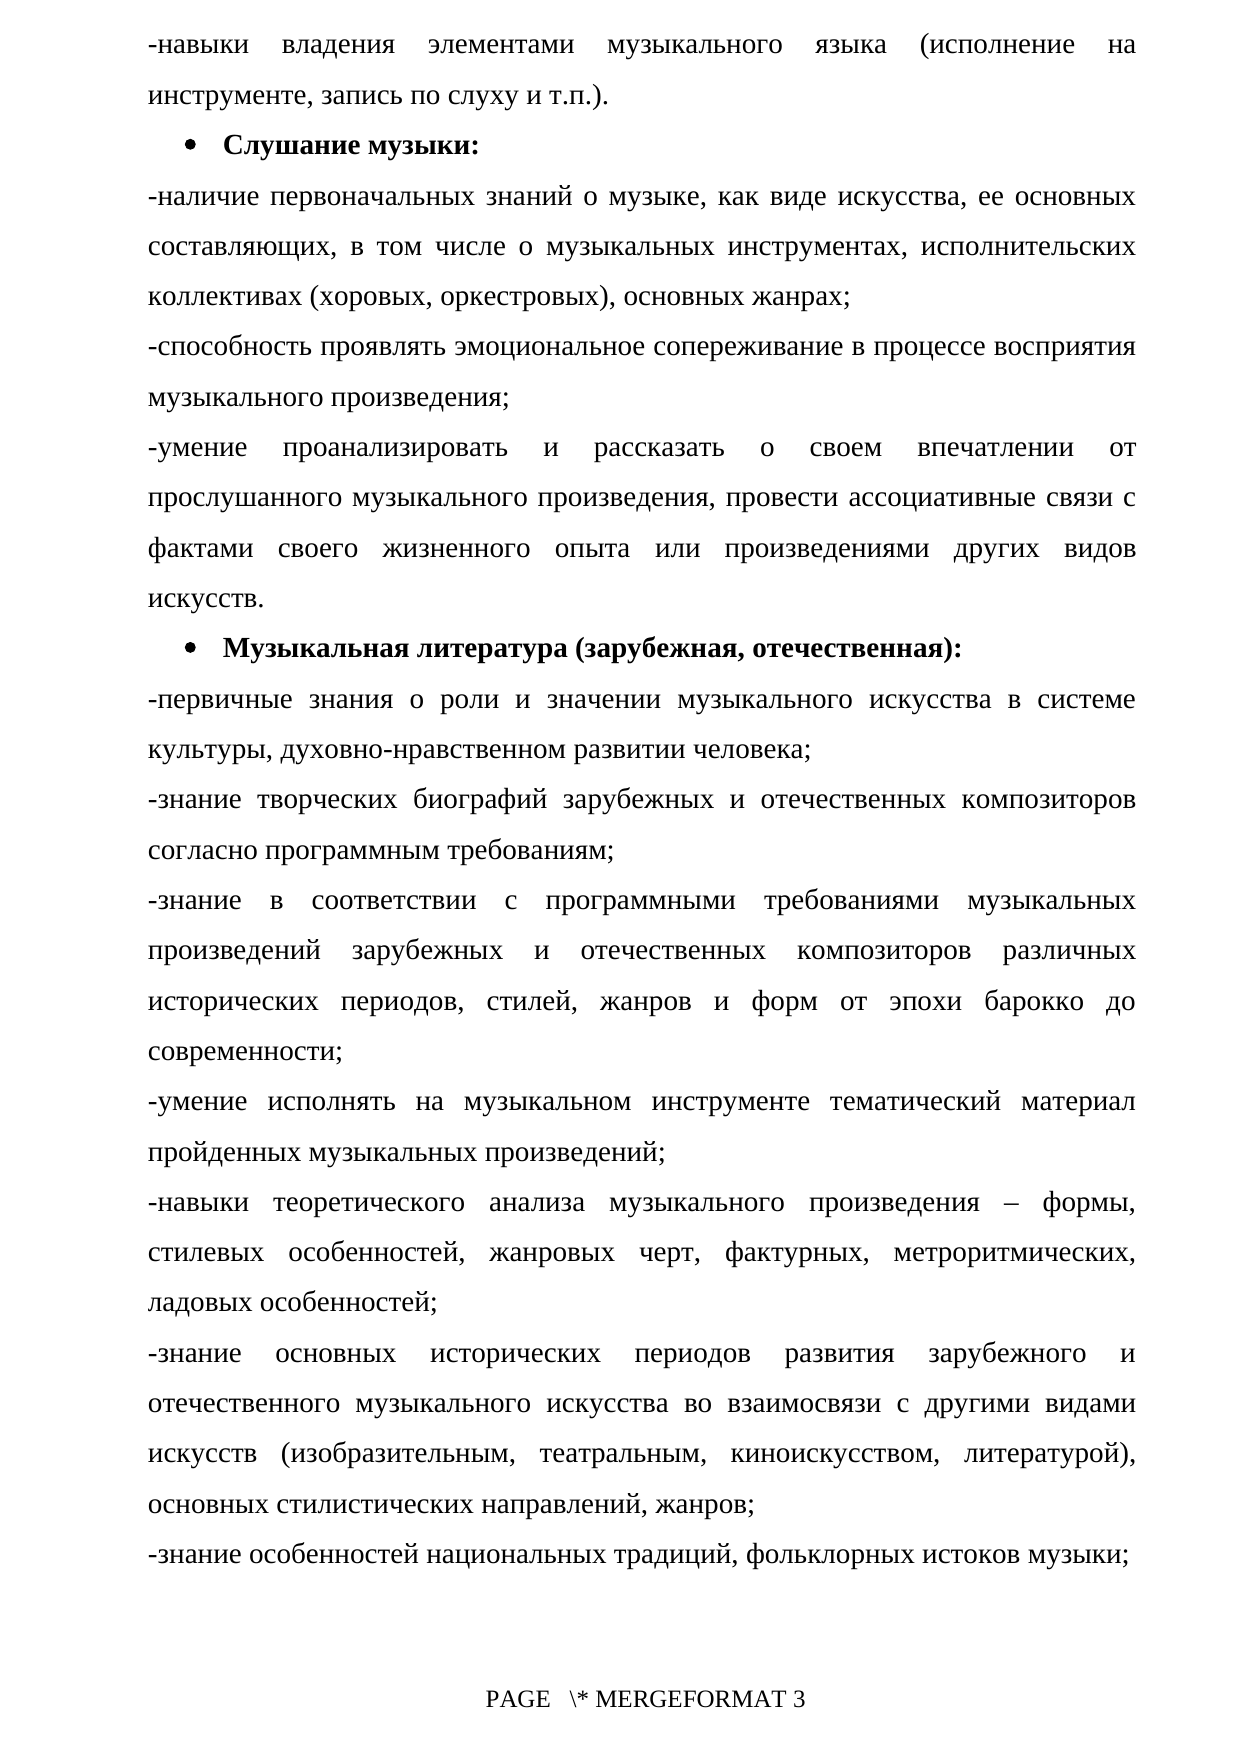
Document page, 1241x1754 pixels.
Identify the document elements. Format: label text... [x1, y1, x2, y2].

list Слушание музыки: [185, 127, 1137, 161]
text -умение проанализировать и рассказать о своем впечатлении от прослушанного музыкального произведения, провести ассоциативные связи с фактами своего жизненного опыта или произведениями других видов искусств. [148, 429, 1137, 614]
text -наличие первоначальных знаний о музыке, как виде искусства, ее основных составляющих, в том числе о музыкальных инструментах, исполнительских коллективах (хоровых, оркестровых), основных жанрах; [148, 178, 1137, 312]
text -знание основных исторических периодов развития зарубежного и отечественного музыкального искусства во взаимосвязи с другими видами искусств (изобразительным, театральным, киноискусством, литературой), основных стилистических направлений, жанров; [148, 1335, 1137, 1519]
text -знание творческих биографий зарубежных и отечественных композиторов согласно программным требованиям; [148, 781, 1137, 865]
text -способность проявлять эмоциональное сопереживание в процессе восприятия музыкального произведения; [148, 328, 1137, 412]
text -умение исполнять на музыкальном инструменте тематический материал пройденных музыкальных произведений; [148, 1083, 1137, 1167]
list Музыкальная литература (зарубежная, отечественная): [185, 630, 1137, 664]
text -знание в соответствии с программными требованиями музыкальных произведений зарубежных и отечественных композиторов различных исторических периодов, стилей, жанров и форм от эпохи барокко до современности; [148, 882, 1137, 1067]
text -первичные знания о роли и значении музыкального искусства в системе культуры, духовно-нравственном развитии человека; [148, 681, 1137, 765]
text -навыки владения элементами музыкального языка (исполнение на инструменте, запись по слуху и т.п.). [148, 27, 1137, 110]
text -знание особенностей национальных традиций, фольклорных истоков музыки; [148, 1536, 1137, 1570]
text -навыки теоретического анализа музыкального произведения – формы, стилевых особенностей, жанровых черт, фактурных, метроритмических, ладовых особенностей; [148, 1184, 1137, 1318]
